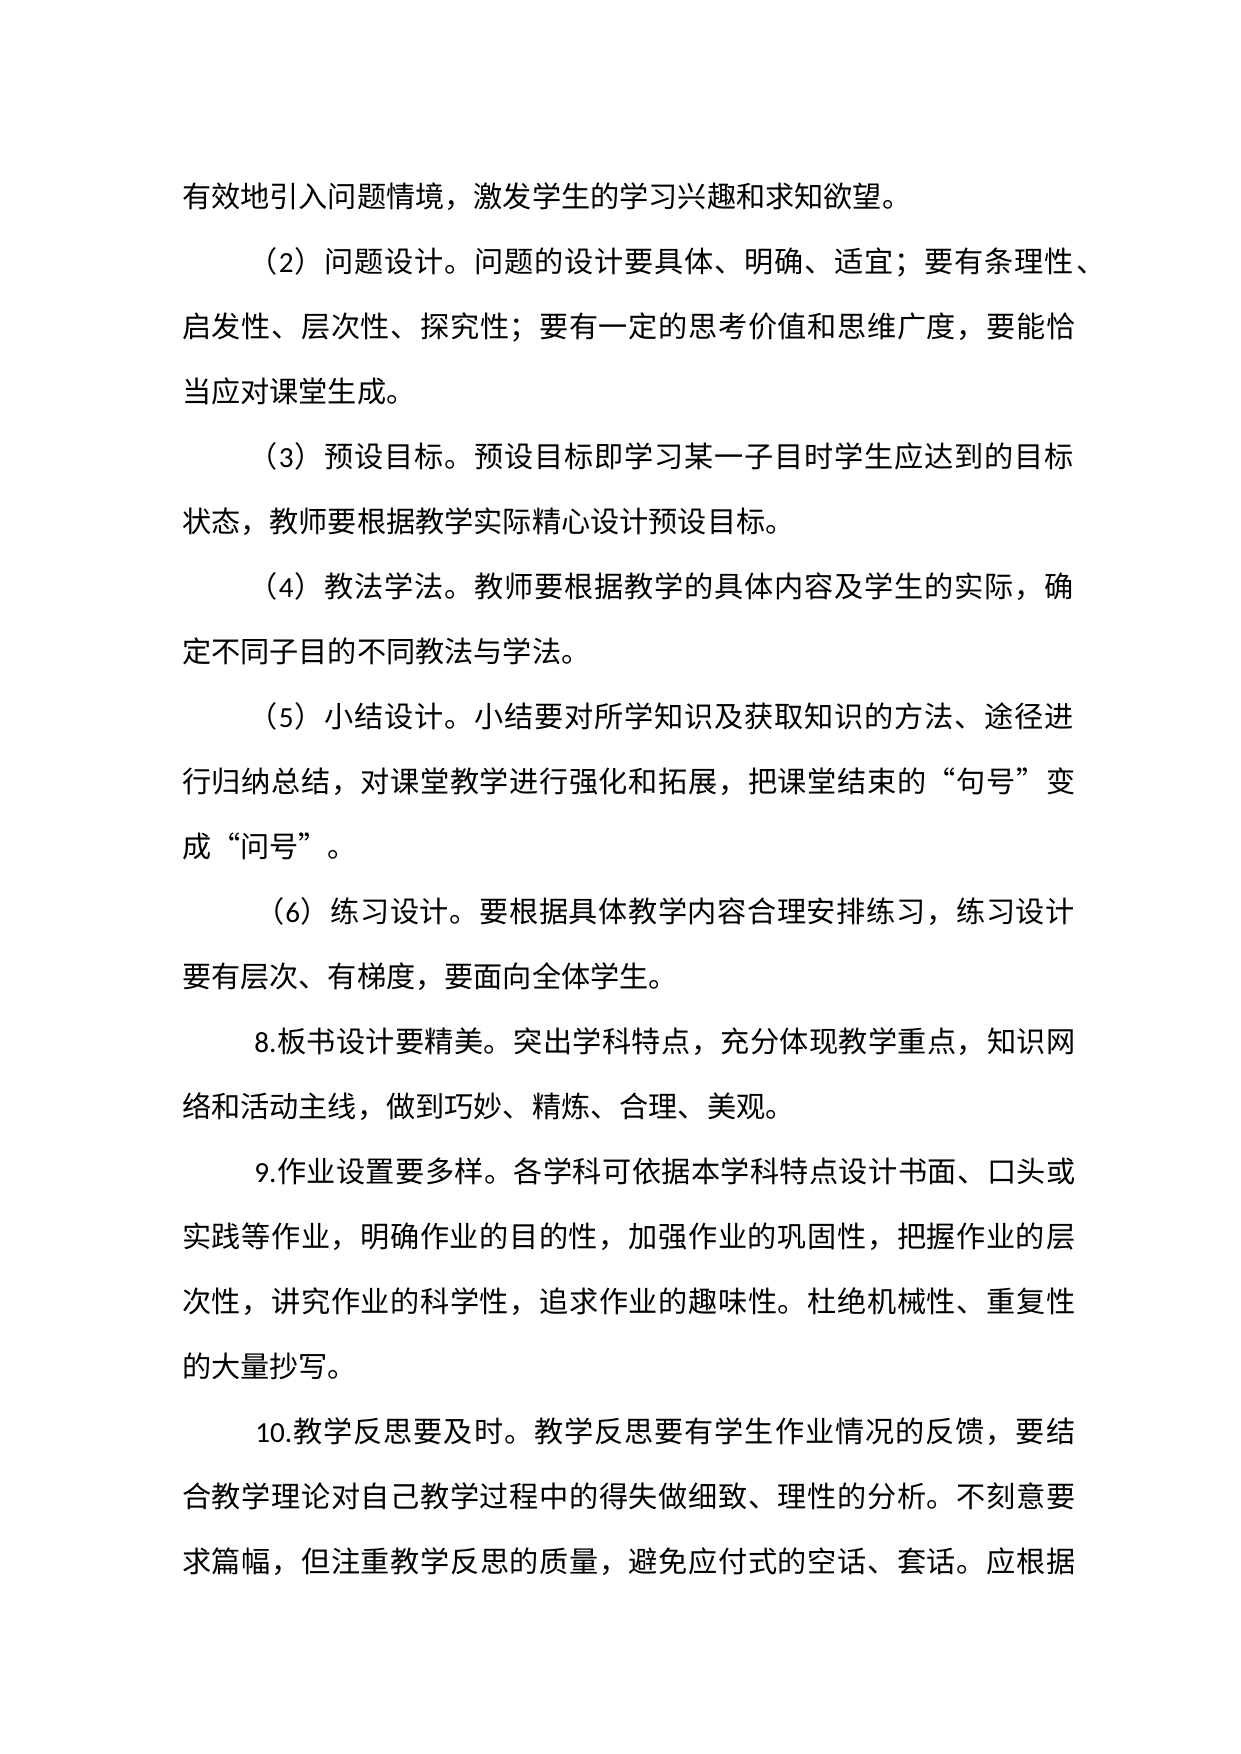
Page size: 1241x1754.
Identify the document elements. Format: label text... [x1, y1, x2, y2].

text （4）教法学法。教师要根据教学的具体内容及学生的实际，确定不同子目的不同教法与学法。 [182, 552, 1076, 682]
text 8.板书设计要精美。突出学科特点，充分体现教学重点，知识网络和活动主线，做到巧妙、精炼、合理、美观。 [182, 1007, 1076, 1137]
text 9.作业设置要多样。各学科可依据本学科特点设计书面、口头或实践等作业，明确作业的目的性，加强作业的巩固性，把握作业的层次性，讲究作业的科学性，追求作业的趣味性。杜绝机械性、重复性的大量抄写。 [182, 1137, 1076, 1397]
text （6）练习设计。要根据具体教学内容合理安排练习，练习设计要有层次、有梯度，要面向全体学生。 [182, 877, 1076, 1007]
text （2）问题设计。问题的设计要具体、明确、适宜；要有条理性、启发性、层次性、探究性；要有一定的思考价值和思维广度，要能恰当应对课堂生成。 [182, 227, 1076, 422]
text （5）小结设计。小结要对所学知识及获取知识的方法、途径进行归纳总结，对课堂教学进行强化和拓展，把课堂结束的“句号”变成“问号”。 [182, 682, 1076, 877]
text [182, 1397, 1076, 1592]
text （3）预设目标。预设目标即学习某一子目时学生应达到的目标状态，教师要根据教学实际精心设计预设目标。 [182, 422, 1076, 552]
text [182, 162, 1076, 227]
